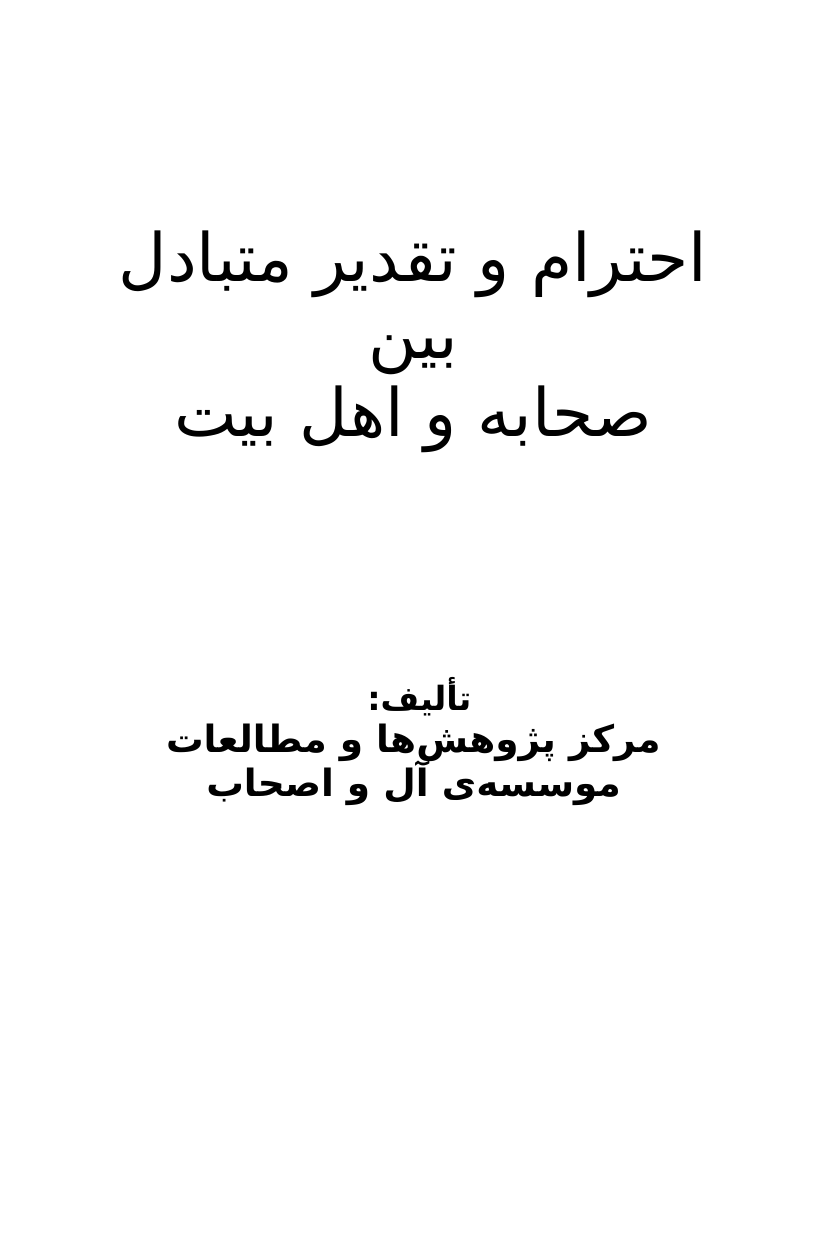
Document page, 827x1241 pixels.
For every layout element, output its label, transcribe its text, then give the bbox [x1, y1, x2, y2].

text مرکز پژوهش‌ها و مطالعات موسسه‌ی آل و اصحاب [89, 718, 738, 805]
text تألیف: [89, 679, 738, 718]
text صحابه و اهل بیت [89, 374, 738, 452]
text احترام و تقدیر متبادل بین [89, 219, 738, 374]
